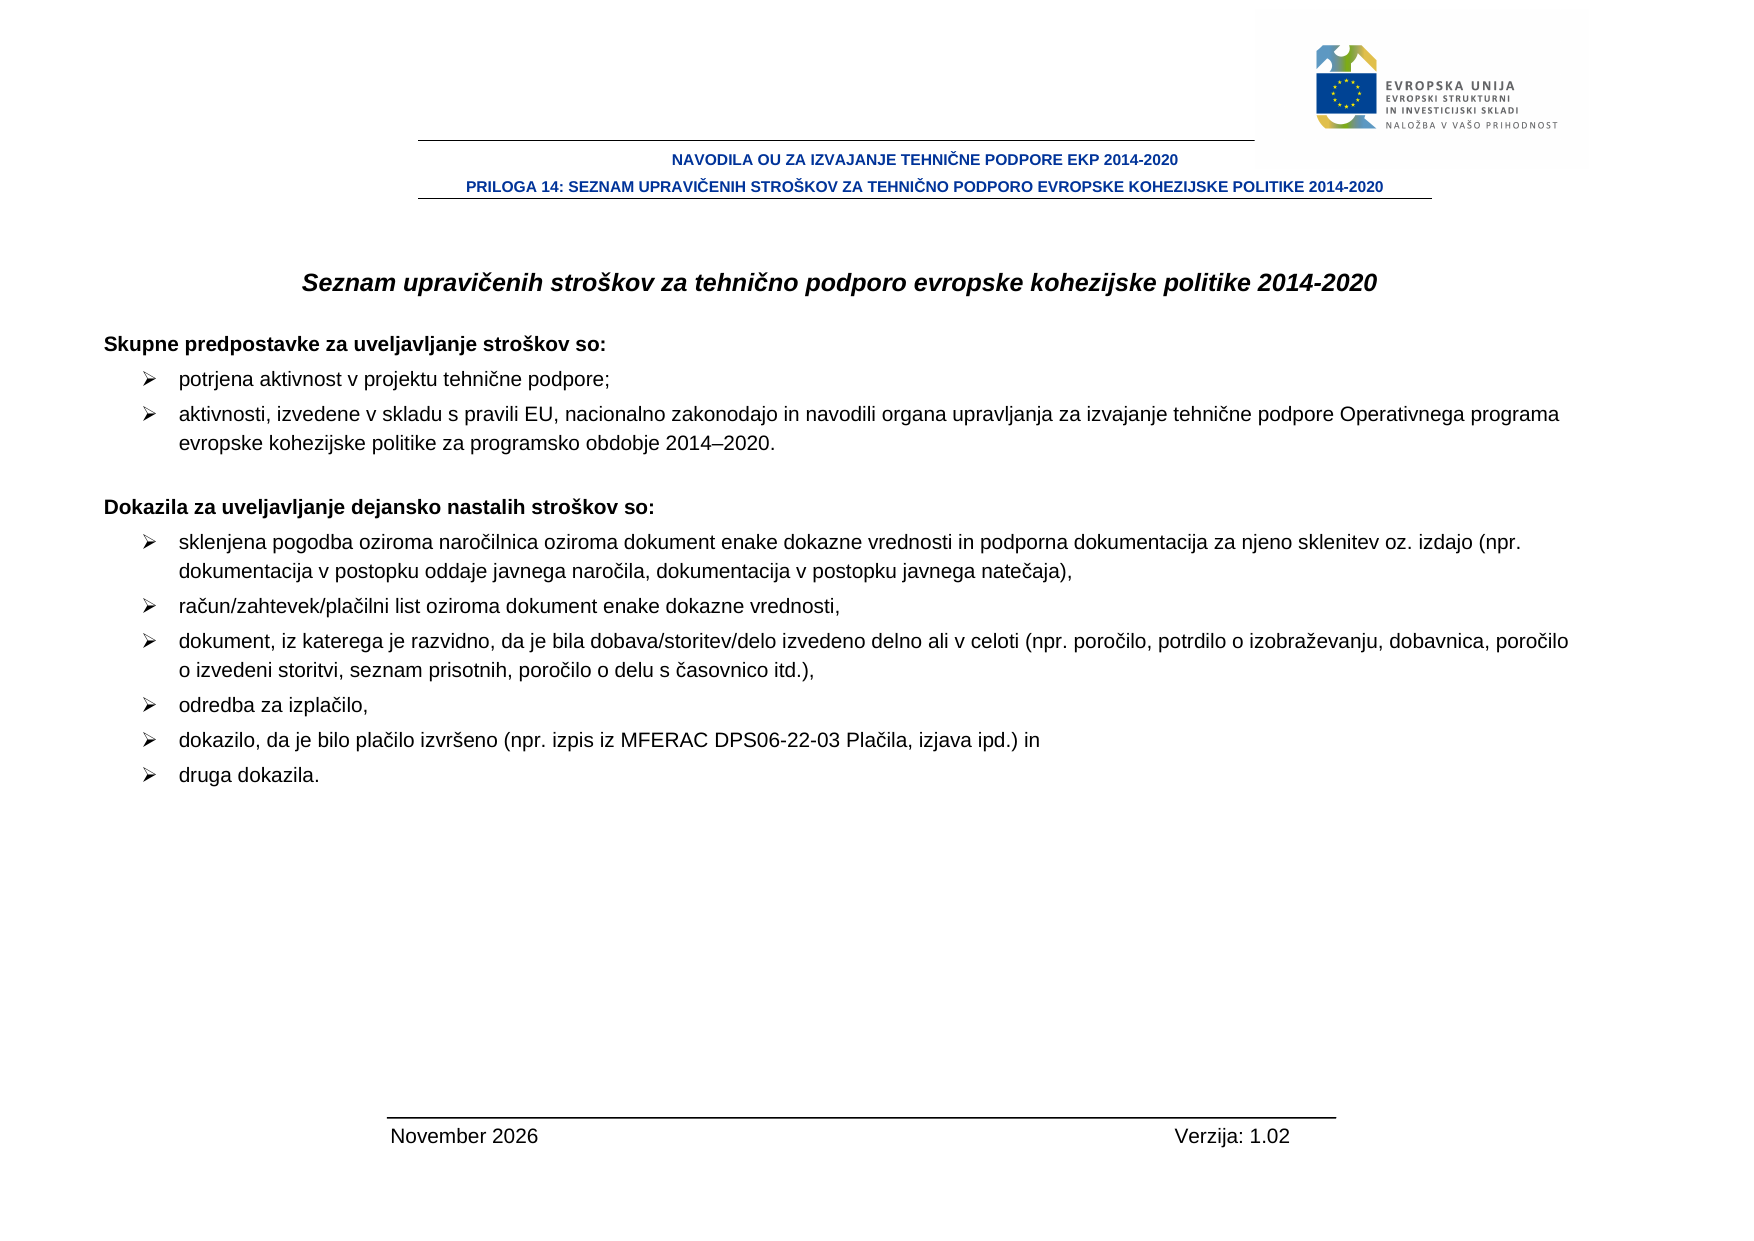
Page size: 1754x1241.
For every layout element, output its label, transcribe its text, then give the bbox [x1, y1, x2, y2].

text sklenjena pogodba oziroma naročilnica oziroma dokument enake dokazne vrednosti in podporna dokumentacija za njeno sklenitev oz. izdajo (npr. dokumentacija v postopku oddaje javnega naročila, dokumentacija v postopku javnega natečaja), [141, 530, 1577, 582]
text Dokazila za uveljavljanje dejansko nastalih stroškov so: [103, 495, 1577, 519]
text odredba za izplačilo, [141, 692, 1577, 717]
subtitle Seznam upravičenih stroškov za tehnično podporo evropske kohezijske politike 2014-2020 [103, 268, 1577, 297]
text dokazilo, da je bilo plačilo izvršeno (npr. izpis iz MFERAC DPS06-22-03 Plačila, izjava ipd.) in [141, 728, 1577, 752]
text aktivnosti, izvedene v skladu s pravili EU, nacionalno zakonodajo in navodili organa upravljanja za izvajanje tehnične podpore Operativnega programa evropske kohezijske politike za programsko obdobje 2014–2020. [141, 402, 1577, 455]
picture [1254, 9, 1589, 169]
text potrjena aktivnost v projektu tehnične podpore; [141, 367, 1577, 391]
text Skupne predpostavke za uveljavljanje stroškov so: [103, 332, 1577, 356]
text račun/zahtevek/plačilni list oziroma dokument enake dokazne vrednosti, [141, 593, 1577, 618]
text druga dokazila. [141, 763, 1577, 787]
text dokument, iz katerega je razvidno, da je bila dobava/storitev/delo izvedeno delno ali v celoti (npr. poročilo, potrdilo o izobraževanju, dobavnica, poročilo o izvedeni storitvi, seznam prisotnih, poročilo o delu s časovnico itd.), [141, 629, 1577, 681]
